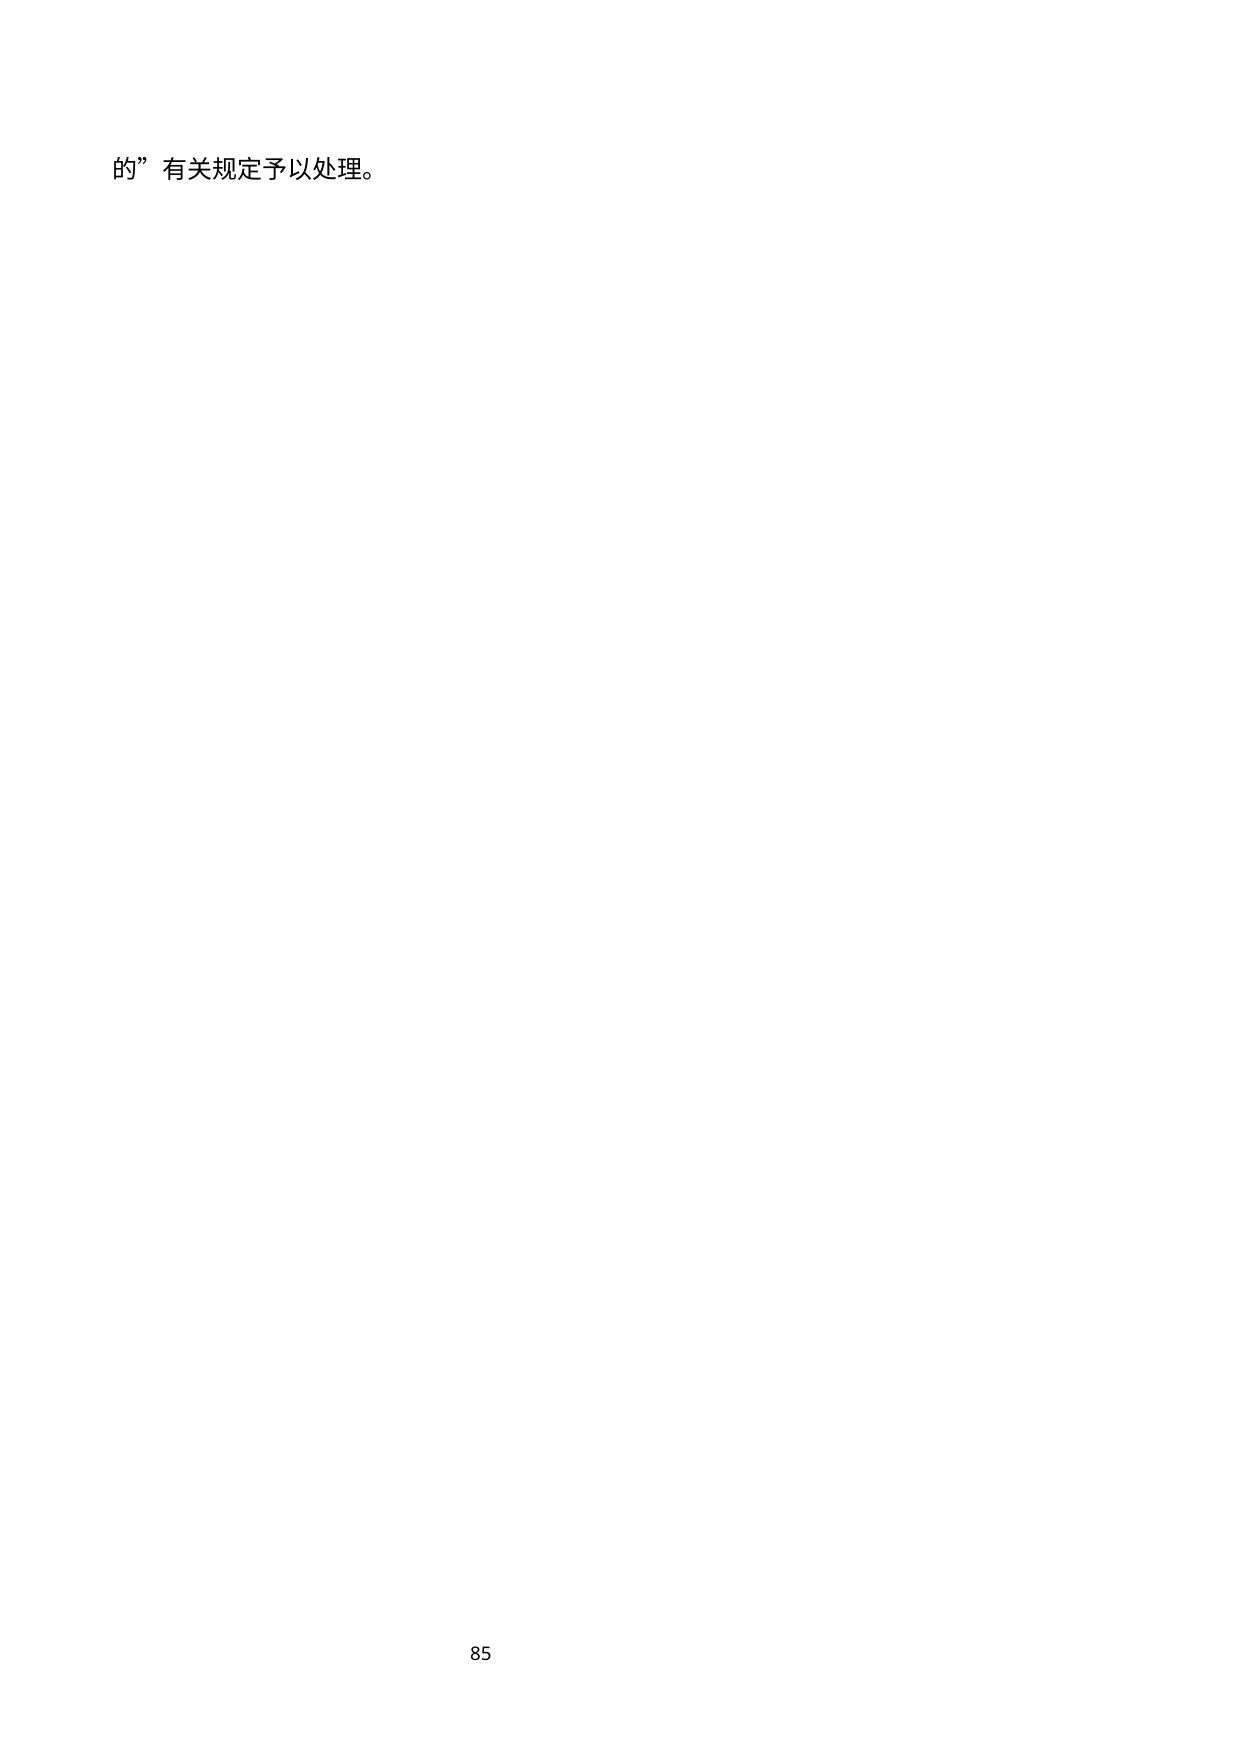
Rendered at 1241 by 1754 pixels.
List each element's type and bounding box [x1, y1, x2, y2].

text [112, 150, 1128, 186]
